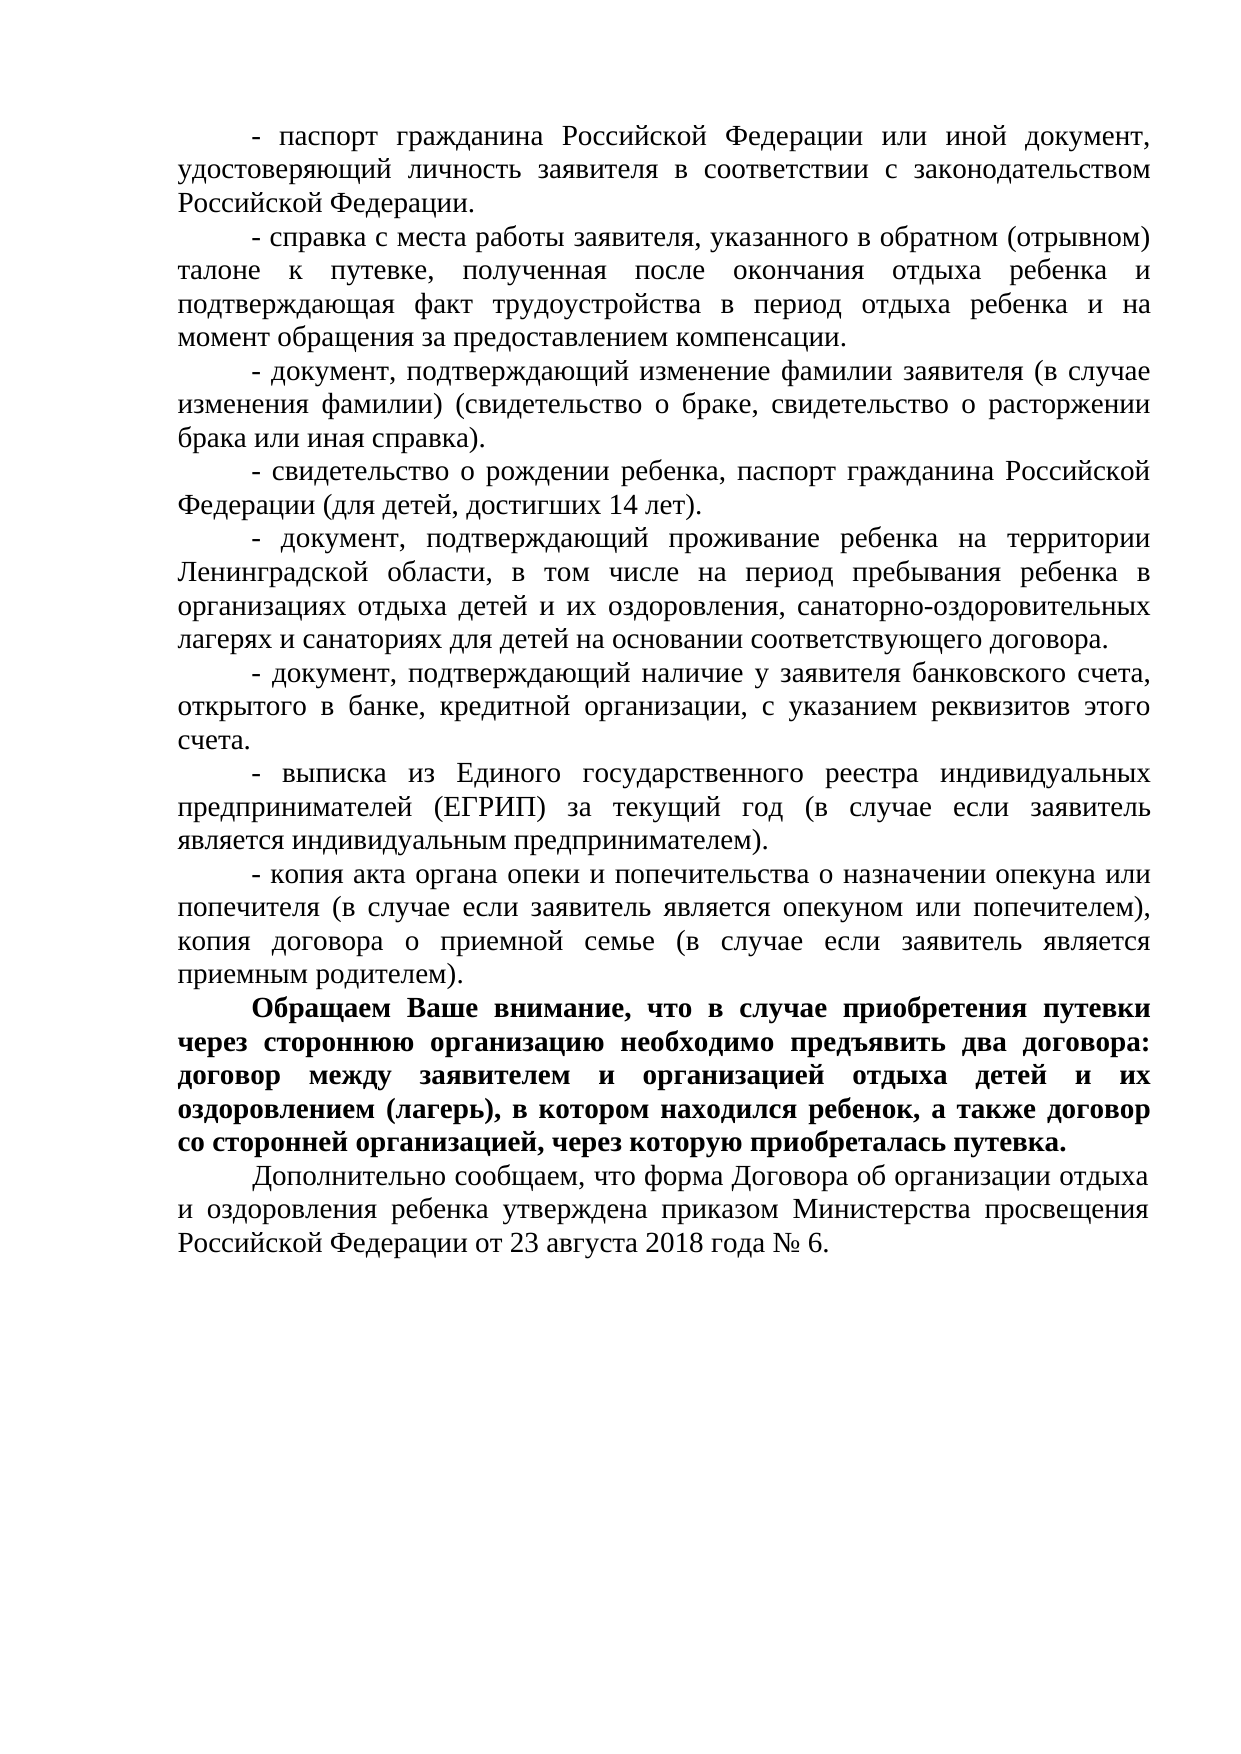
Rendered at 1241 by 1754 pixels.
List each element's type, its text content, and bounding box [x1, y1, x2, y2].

text - справка с места работы заявителя, указанного в обратном (отрывном) талоне к путевке, полученная после окончания отдыха ребенка и подтверждающая факт трудоустройства в период отдыха ребенка и на момент обращения за предоставлением компенсации. [177, 219, 1152, 353]
text - выписка из Единого государственного реестра индивидуальных предпринимателей (ЕГРИП) за текущий год (в случае если заявитель является индивидуальным предпринимателем). [177, 755, 1152, 856]
text - паспорт гражданина Российской Федерации или иной документ, удостоверяющий личность заявителя в соответствии с законодательством Российской Федерации. [177, 118, 1152, 219]
text Дополнительно сообщаем, что форма Договора об организации отдыха и оздоровления ребенка утверждена приказом Министерства просвещения Российской Федерации от 23 августа 2018 года № 6. [177, 1158, 1149, 1258]
text Обращаем Ваше внимание, что в случае приобретения путевки через стороннюю организацию необходимо предъявить два договора: договор между заявителем и организацией отдыха детей и их оздоровлением (лагерь), в котором находился ребенок, а также договор со сторонней организацией, через которую приобреталась путевка. [177, 990, 1152, 1158]
text - документ, подтверждающий изменение фамилии заявителя (в случае изменения фамилии) (свидетельство о браке, свидетельство о расторжении брака или иная справка). [177, 353, 1152, 453]
text - свидетельство о рождении ребенка, паспорт гражданина Российской Федерации (для детей, достигших 14 лет). [177, 453, 1152, 521]
text - документ, подтверждающий наличие у заявителя банковского счета, открытого в банке, кредитной организации, с указанием реквизитов этого счета. [177, 655, 1152, 755]
text - документ, подтверждающий проживание ребенка на территории Ленинградской области, в том числе на период пребывания ребенка в организациях отдыха детей и их оздоровления, санаторно-оздоровительных лагерях и санаториях для детей на основании соответствующего договора. [177, 521, 1152, 655]
text - копия акта органа опеки и попечительства о назначении опекуна или попечителя (в случае если заявитель является опекуном или попечителем), копия договора о приемной семье (в случае если заявитель является приемным родителем). [177, 856, 1152, 990]
